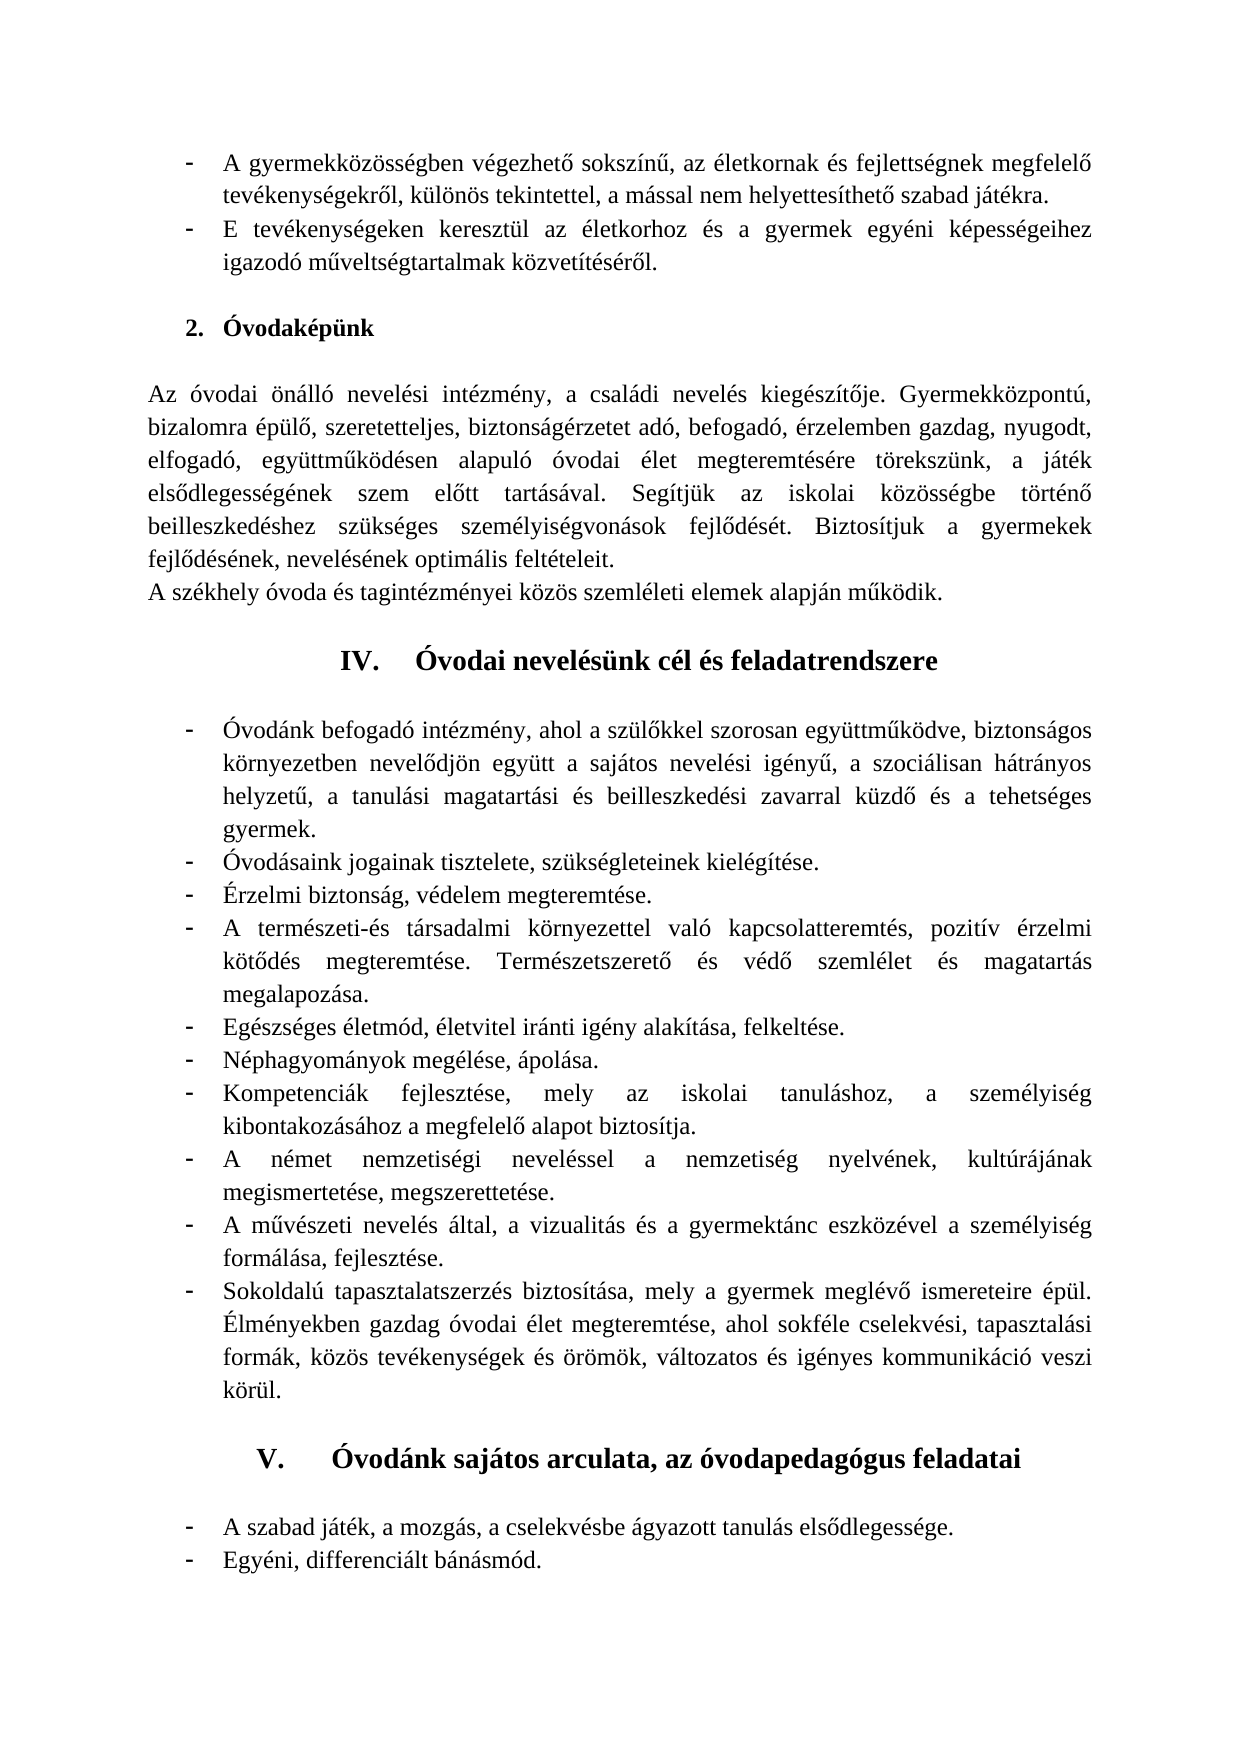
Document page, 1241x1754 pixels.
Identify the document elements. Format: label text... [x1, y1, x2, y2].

text Az óvodai önálló nevelési intézmény, a családi nevelés kiegészítője. Gyermekközpontú, bizalomra épülő, szeretetteljes, biztonságérzetet adó, befogadó, érzelemben gazdag, nyugodt, elfogadó, együttműködésen alapuló óvodai élet megteremtésére törekszünk, a játék elsődlegességének szem előtt tartásával. Segítjük az iskolai közösségbe történő beilleszkedéshez szükséges személyiségvonások fejlődését. Biztosítjuk a gyermekek fejlődésének, nevelésének optimális feltételeit. [148, 379, 1093, 573]
list A szabad játék, a mozgás, a cselekvésbe ágyazott tanulás elsődlegessége. [185, 1512, 1093, 1541]
list Érzelmi biztonság, védelem megteremtése. [185, 880, 1093, 909]
list Sokoldalú tapasztalatszerzés biztosítása, mely a gyermek meglévő ismereteire épül. Élményekben gazdag óvodai élet megteremtése, ahol sokféle cselekvési, tapasztalási formák, közös tevékenységek és örömök, változatos és igényes kommunikáció veszi körül. [185, 1276, 1093, 1404]
text A székhely óvoda és tagintézményei közös szemléleti elemek alapján működik. [148, 577, 1093, 606]
list Néphagyományok megélése, ápolása. [185, 1045, 1093, 1074]
list A gyermekközösségben végezhető sokszínű, az életkornak és fejlettségnek megfelelő tevékenységekről, különös tekintettel, a mással nem helyettesíthető szabad játékra. [185, 148, 1093, 209]
list Óvodásaink jogainak tisztelete, szükségleteinek kielégítése. [185, 847, 1093, 876]
list Óvodánk befogadó intézmény, ahol a szülőkkel szorosan együttműködve, biztonságos környezetben nevelődjön együtt a sajátos nevelési igényű, a szociálisan hátrányos helyzetű, a tanulási magatartási és beilleszkedési zavarral küzdő és a tehetséges gyermek. [185, 715, 1093, 843]
list Kompetenciák fejlesztése, mely az iskolai tanuláshoz, a személyiség kibontakozásához a megfelelő alapot biztosítja. [185, 1078, 1093, 1140]
list A természeti-és társadalmi környezettel való kapcsolatteremtés, pozitív érzelmi kötődés megteremtése. Természetszerető és védő szemlélet és magatartás megalapozása. [185, 913, 1093, 1008]
list A művészeti nevelés által, a vizualitás és a gyermektánc eszközével a személyiség formálása, fejlesztése. [185, 1210, 1093, 1272]
list Óvodai nevelésünk cél és feladatrendszere [185, 643, 1093, 677]
list Egészséges életmód, életvitel iránti igény alakítása, felkeltése. [185, 1012, 1093, 1041]
list E tevékenységeken keresztül az életkorhoz és a gyermek egyéni képességeihez igazodó műveltségtartalmak közvetítéséről. [185, 214, 1093, 275]
list Óvodánk sajátos arculata, az óvodapedagógus feladatai [185, 1442, 1093, 1475]
list A német nemzetiségi neveléssel a nemzetiség nyelvének, kultúrájának megismertetése, megszerettetése. [185, 1144, 1093, 1206]
list Egyéni, differenciált bánásmód. [185, 1545, 1093, 1574]
list Óvodaképünk [185, 313, 1093, 341]
